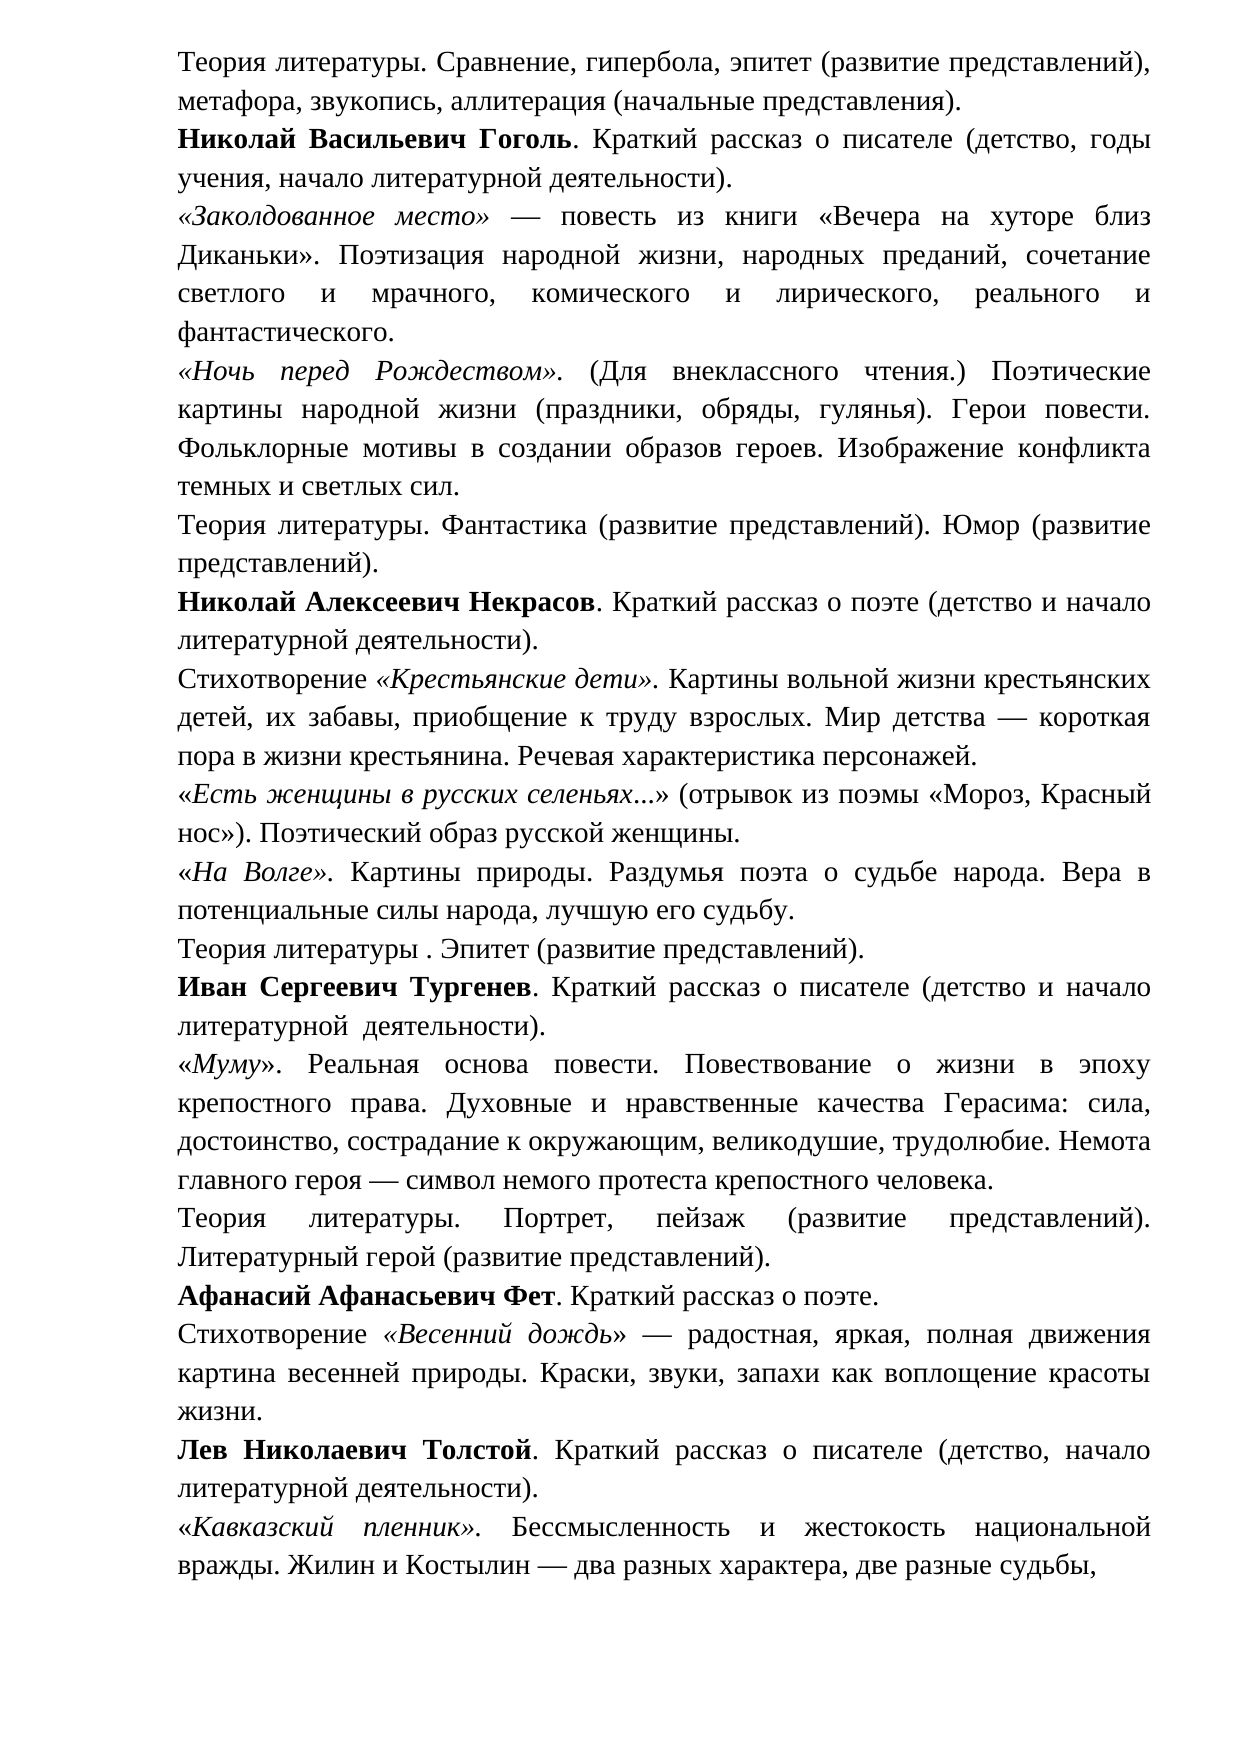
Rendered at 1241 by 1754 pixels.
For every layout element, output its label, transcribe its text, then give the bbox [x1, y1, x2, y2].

text Афанасий Афанасьевич Фет. Краткий рассказ о поэте. [177, 1278, 1152, 1311]
text Стихотворение «Весенний дождь» — радостная, яркая, полная движения картина весенней природы. Краски, звуки, запахи как воплощение красоты жизни. [177, 1316, 1152, 1427]
text «Есть женщины в русских селеньях...» (отрывок из поэмы «Мороз, Красный нос»). Поэтический образ русской женщины. [177, 777, 1152, 849]
text «Ночь перед Рождеством». (Для внеклассного чтения.) Поэтические картины народной жизни (праздники, обряды, гулянья). Герои повести. Фольклорные мотивы в создании образов героев. Изображение конфликта темных и светлых сил. [177, 353, 1152, 502]
text Николай Алексеевич Некрасов. Краткий рассказ о поэте (детство и начало литературной деятельности). [177, 584, 1152, 656]
text «Кавказский пленник». Бессмысленность и жестокость национальной вражды. Жилин и Костылин — два разных характера, две разные судьбы, [177, 1509, 1152, 1581]
text Николай Васильевич Гоголь. Краткий рассказ о писателе (детство, годы учения, начало литературной деятельности). [177, 121, 1152, 193]
text «Заколдованное место» — повесть из книги «Вечера на хуторе близ Диканьки». Поэтизация народной жизни, народных преданий, сочетание светлого и мрачного, комического и лирического, реального и фантастического. [177, 198, 1152, 348]
text Стихотворение «Крестьянские дети». Картины вольной жизни крестьянских детей, их забавы, приобщение к труду взрослых. Мир детства — короткая пора в жизни крестьянина. Речевая характеристика персонажей. [177, 661, 1152, 772]
text Иван Сергеевич Тургенев. Краткий рассказ о писателе (детство и начало литературной деятельности). [177, 969, 1152, 1041]
text Теория литературы. Фантастика (развитие представлений). Юмор (развитие представлений). [177, 507, 1152, 579]
text Теория литературы . Эпитет (развитие представлений). [177, 931, 1152, 964]
text Теория литературы. Портрет, пейзаж (развитие представлений). Литературный герой (развитие представлений). [177, 1201, 1152, 1273]
text Лев Николаевич Толстой. Краткий рассказ о писателе (детство, начало литературной деятельности). [177, 1432, 1152, 1504]
text «Муму». Реальная основа повести. Повествование о жизни в эпоху крепостного права. Духовные и нравственные качества Герасима: сила, достоинство, сострадание к окружающим, великодушие, трудолюбие. Немота главного героя — символ немого протеста крепостного человека. [177, 1046, 1152, 1196]
text Теория литературы. Сравнение, гипербола, эпитет (развитие представлений), метафора, звукопись, аллитерация (начальные представления). [177, 44, 1152, 116]
text «На Волге». Картины природы. Раздумья поэта о судьбе народа. Вера в потенциальные силы народа, лучшую его судьбу. [177, 854, 1152, 926]
